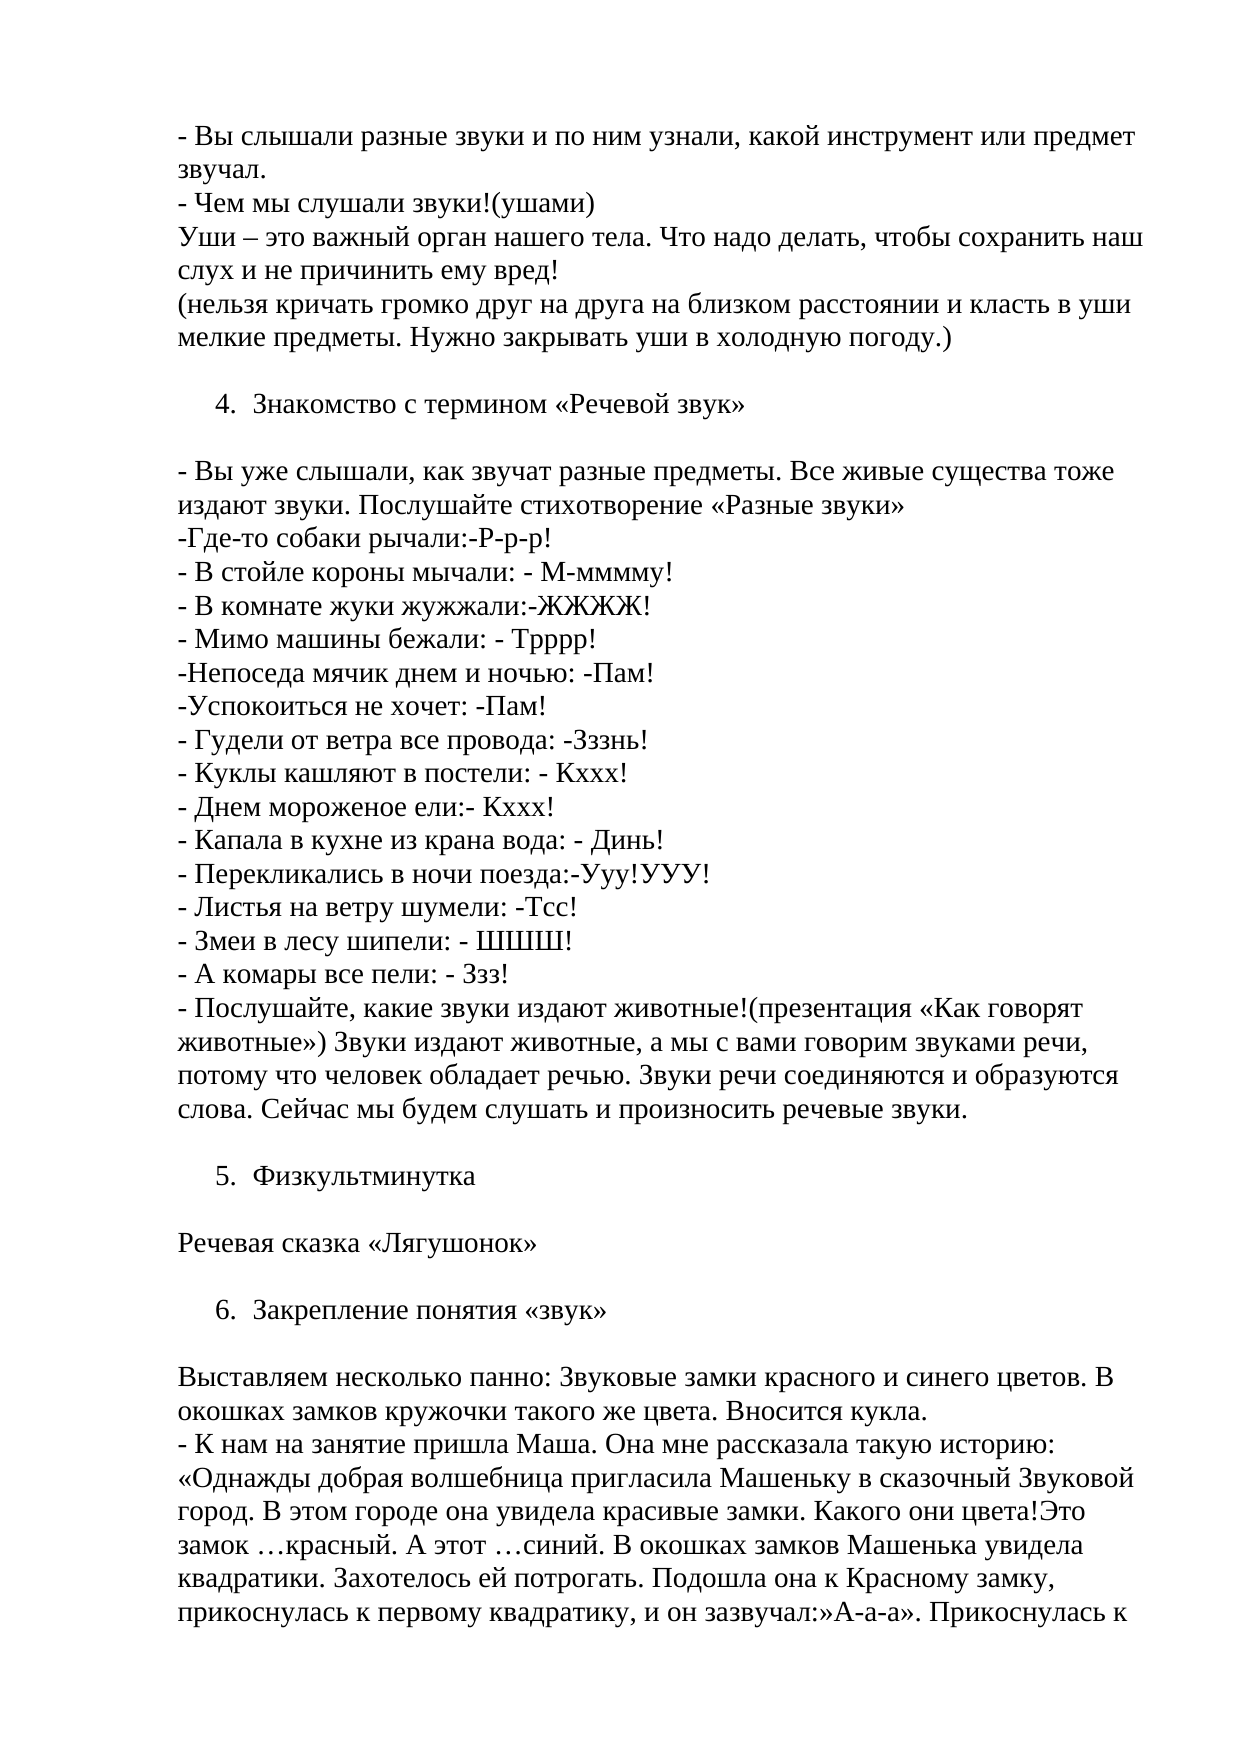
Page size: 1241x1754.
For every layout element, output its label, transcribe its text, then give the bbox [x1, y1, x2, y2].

text - Чем мы слушали звуки!(ушами) [177, 185, 1152, 219]
text - Вы слышали разные звуки и по ним узнали, какой инструмент или предмет звучал. [177, 118, 1152, 185]
text - Гудели от ветра все провода: -Зззнь! [177, 722, 1152, 755]
text - Капала в кухне из крана вода: - Динь! [177, 822, 1152, 856]
text Выставляем несколько панно: Звуковые замки красного и синего цветов. В окошках замков кружочки такого же цвета. Вносится кукла. [177, 1359, 1152, 1426]
text - Змеи в лесу шипели: - ШШШ! [177, 923, 1152, 957]
text - К нам на занятие пришла Маша. Она мне рассказала такую историю: [177, 1426, 1152, 1460]
text - Днем мороженое ели:- Кххх! [177, 789, 1152, 822]
text -Где-то собаки рычали:-Р-р-р! [177, 521, 1152, 554]
list Закрепление понятия «звук» [215, 1292, 1152, 1326]
text - В стойле короны мычали: - М-мммму! [177, 554, 1152, 588]
text Речевая сказка «Лягушонок» [177, 1225, 1152, 1258]
text - Листья на ветру шумели: -Тсс! [177, 889, 1152, 923]
text - Перекликались в ночи поезда:-Ууу!УУУ! [177, 856, 1152, 889]
text - Куклы кашляют в постели: - Кххх! [177, 755, 1152, 789]
list Физкультминутка [215, 1158, 1152, 1191]
text Уши – это важный орган нашего тела. Что надо делать, чтобы сохранить наш слух и не причинить ему вред! [177, 219, 1152, 286]
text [177, 1460, 1152, 1627]
text -Успокоиться не хочет: -Пам! [177, 688, 1152, 722]
text - Послушайте, какие звуки издают животные!(презентация «Как говорят животные») Звуки издают животные, а мы с вами говорим звуками речи, потому что человек обладает речью. Звуки речи соединяются и образуются слова. Сейчас мы будем слушать и произносить речевые звуки. [177, 990, 1152, 1124]
text (нельзя кричать громко друг на друга на близком расстоянии и класть в уши мелкие предметы. Нужно закрывать уши в холодную погоду.) [177, 286, 1152, 353]
text - А комары все пели: - Ззз! [177, 957, 1152, 990]
text - Мимо машины бежали: - Трррр! [177, 621, 1152, 655]
text - Вы уже слышали, как звучат разные предметы. Все живые существа тоже издают звуки. Послушайте стихотворение «Разные звуки» [177, 453, 1152, 521]
list Знакомство с термином «Речевой звук» [215, 386, 1152, 420]
text -Непоседа мячик днем и ночью: -Пам! [177, 655, 1152, 688]
text - В комнате жуки жужжали:-ЖЖЖЖ! [177, 588, 1152, 621]
